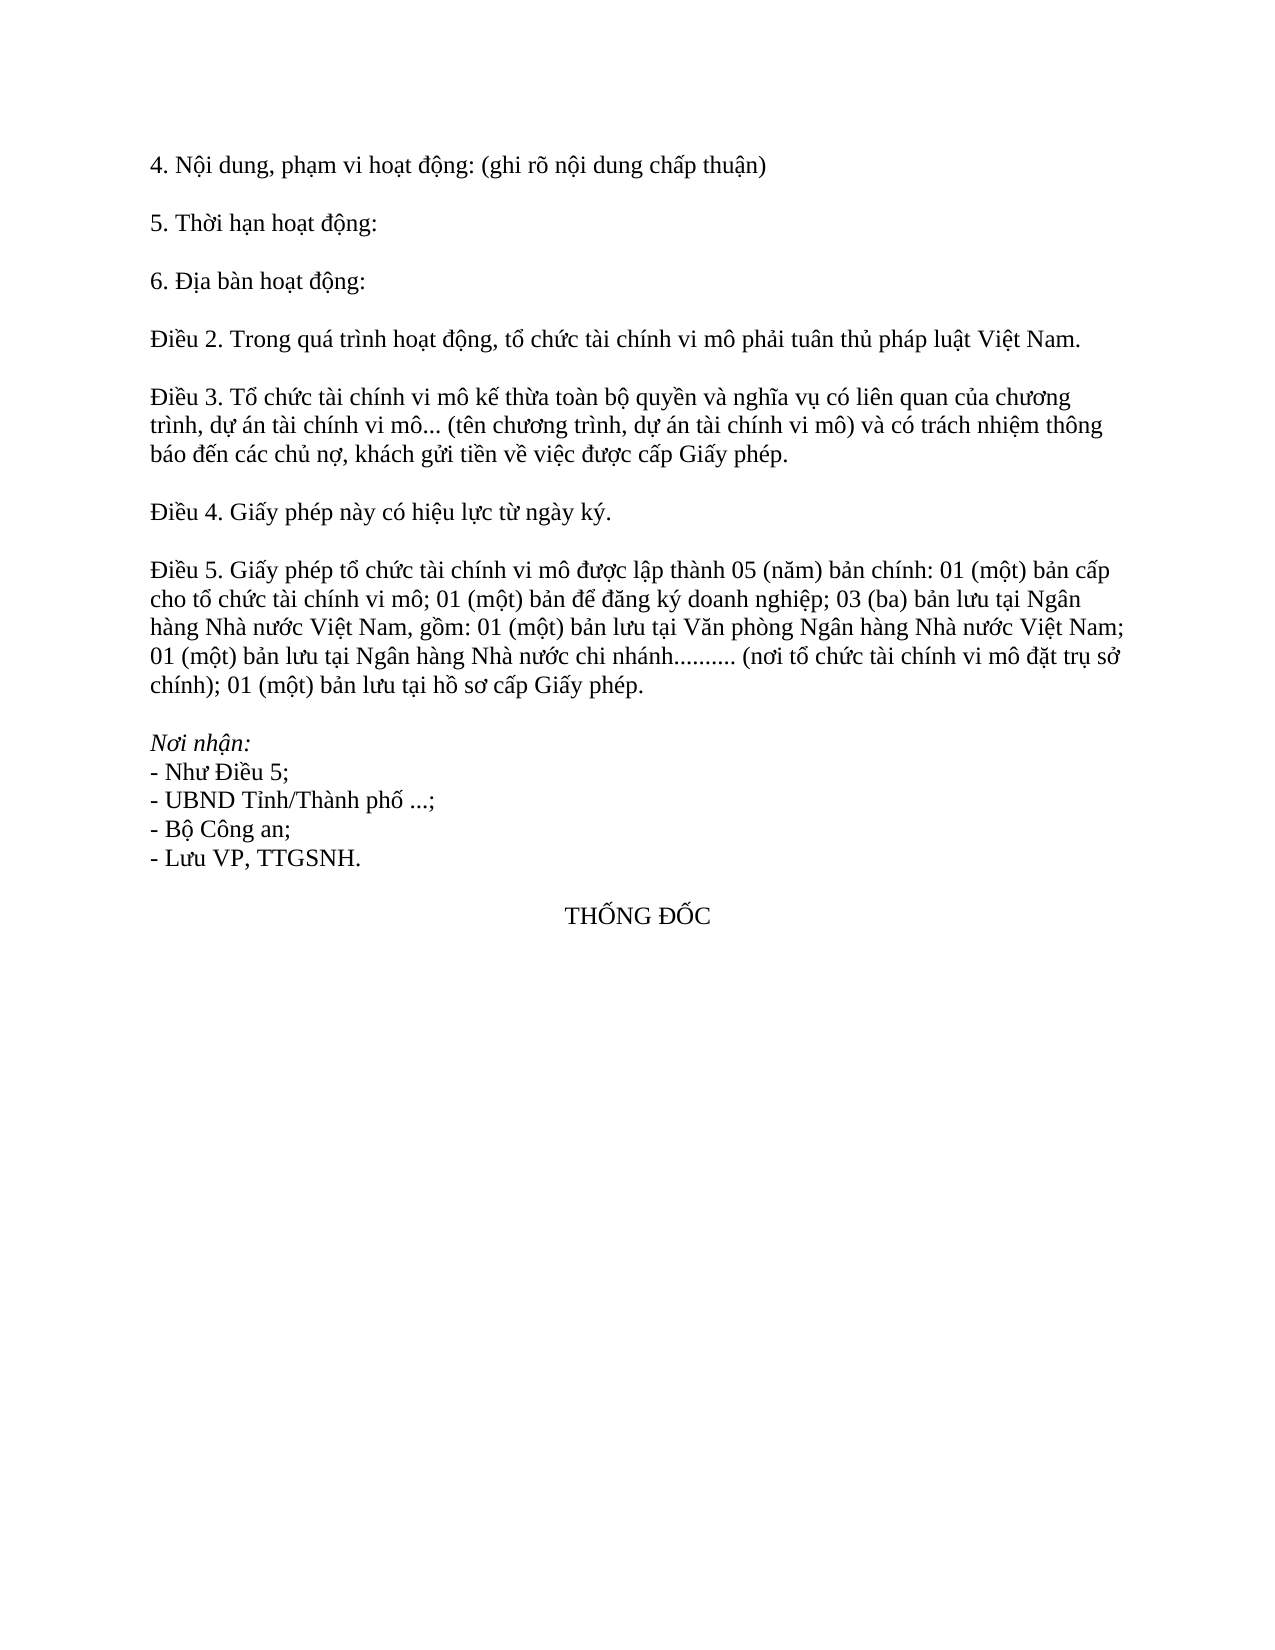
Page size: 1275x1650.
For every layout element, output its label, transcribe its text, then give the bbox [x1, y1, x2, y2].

text 6. Địa bàn hoạt động: [150, 266, 1125, 294]
text THỐNG ĐỐC [150, 901, 1125, 929]
text Điều 5. Giấy phép tổ chức tài chính vi mô được lập thành 05 (năm) bản chính: 01 (một) bản cấp cho tổ chức tài chính vi mô; 01 (một) bản để đăng ký doanh nghiệp; 03 (ba) bản lưu tại Ngân hàng Nhà nước Việt Nam, gồm: 01 (một) bản lưu tại Văn phòng Ngân hàng Nhà nước Việt Nam; 01 (một) bản lưu tại Ngân hàng Nhà nước chi nhánh.......... (nơi tổ chức tài chính vi mô đặt trụ sở chính); 01 (một) bản lưu tại hồ sơ cấp Giấy phép. [150, 555, 1125, 699]
text Điều 4. Giấy phép này có hiệu lực từ ngày ký. [150, 497, 1125, 526]
text 4. Nội dung, phạm vi hoạt động: (ghi rõ nội dung chấp thuận) [150, 150, 1125, 179]
text Điều 2. Trong quá trình hoạt động, tổ chức tài chính vi mô phải tuân thủ pháp luật Việt Nam. [150, 324, 1125, 352]
text Điều 3. Tổ chức tài chính vi mô kế thừa toàn bộ quyền và nghĩa vụ có liên quan của chương trình, dự án tài chính vi mô... (tên chương trình, dự án tài chính vi mô) và có trách nhiệm thông báo đến các chủ nợ, khách gửi tiền về việc được cấp Giấy phép. [150, 382, 1125, 468]
text 5. Thời hạn hoạt động: [150, 208, 1125, 237]
text Nơi nhận: - Như Điều 5; - UBND Tỉnh/Thành phố ...; - Bộ Công an; - Lưu VP, TTGSNH. [150, 728, 1125, 872]
